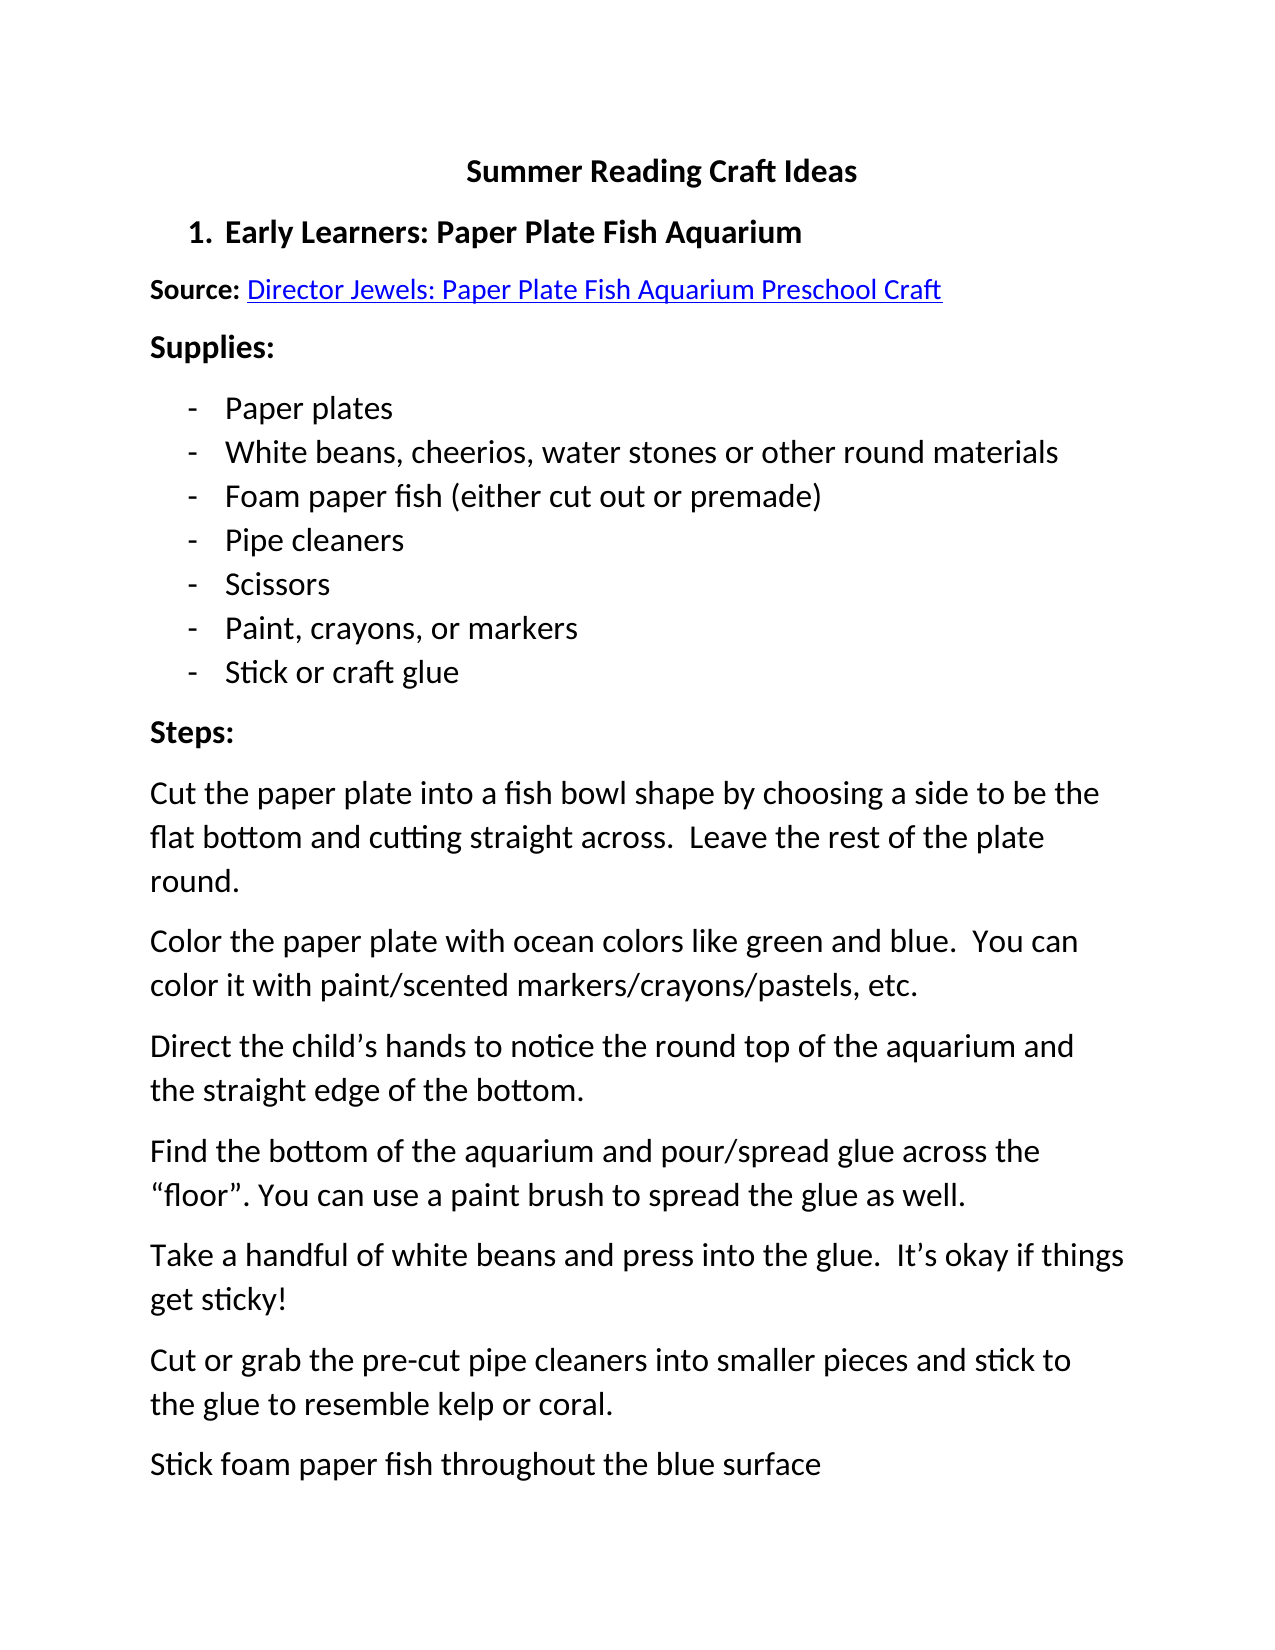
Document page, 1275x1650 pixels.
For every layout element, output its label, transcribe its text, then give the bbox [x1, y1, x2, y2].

text Supplies: [150, 326, 1125, 367]
list Paint, crayons, or markers [187, 607, 1125, 647]
text Cut or grab the pre-cut pipe cleaners into smaller pieces and stick to the glue to resemble kelp or coral. [150, 1339, 1125, 1423]
list Pipe cleaners [187, 519, 1125, 559]
text Direct the child’s hands to notice the round top of the aquarium and the straight edge of the bottom. [150, 1025, 1125, 1110]
list White beans, cheerios, water stones or other round materials [187, 431, 1125, 472]
text Steps: [150, 711, 1125, 752]
text Summer Reading Craft Ideas [150, 150, 1125, 191]
text Find the bottom of the aquarium and pour/spread glue across the “floor”. You can use a paint brush to spread the glue as well. [150, 1130, 1125, 1214]
list Foam paper fish (either cut out or premade) [187, 475, 1125, 516]
list Scissors [187, 563, 1125, 603]
list Stick or craft glue [187, 651, 1125, 691]
text Stick foam paper fish throughout the blue surface [150, 1443, 1125, 1484]
text Color the paper plate with ocean colors like green and blue. You can color it with paint/scented markers/crayons/pastels, etc. [150, 921, 1125, 1005]
text Source: Director Jewels: Paper Plate Fish Aquarium Preschool Craft [150, 271, 1125, 307]
text Take a handful of white beans and press into the glue. It’s okay if things get sticky! [150, 1234, 1125, 1319]
text Cut the paper plate into a fish bowl shape by choosing a side to be the flat bottom and cutting straight across. Leave the rest of the plate round. [150, 772, 1125, 901]
list Early Learners: Paper Plate Fish Aquarium [187, 211, 1125, 251]
list Paper plates [187, 387, 1125, 428]
